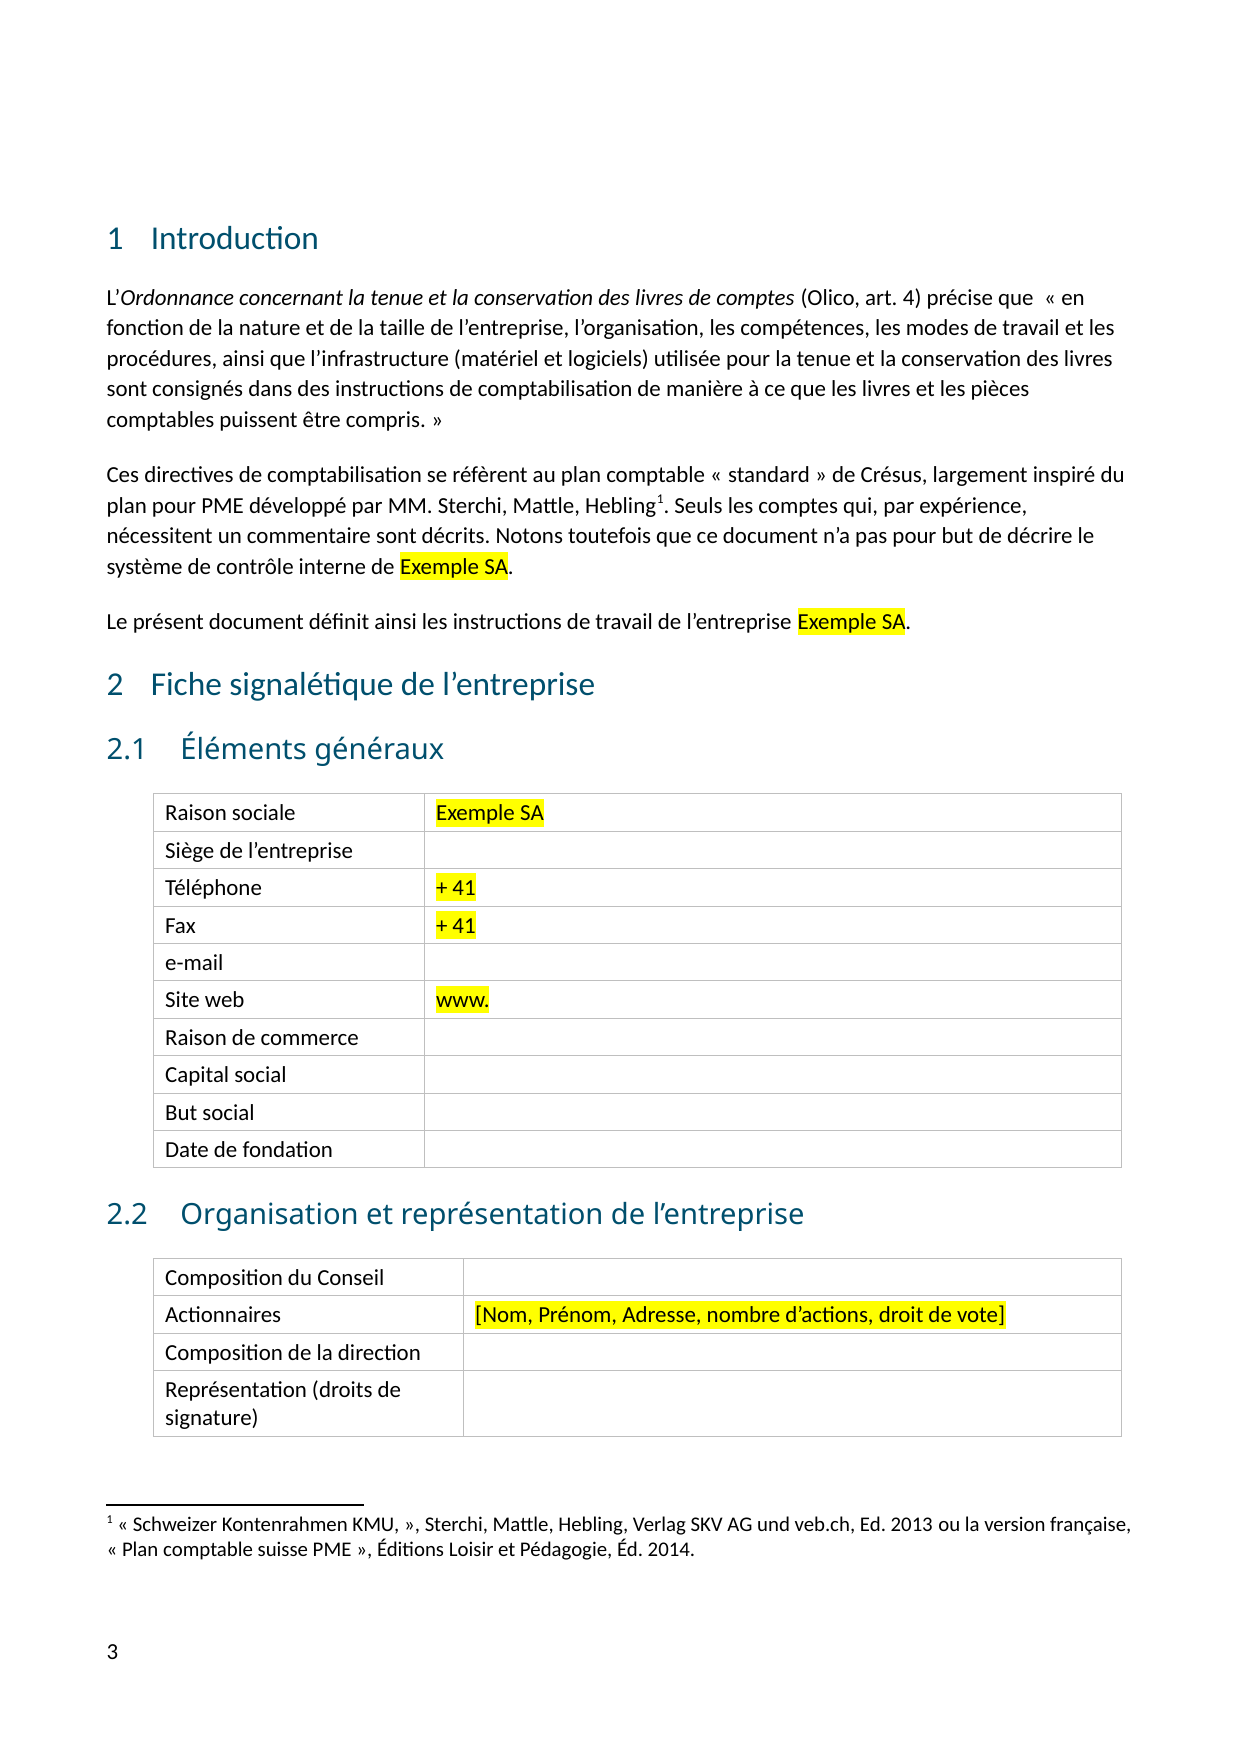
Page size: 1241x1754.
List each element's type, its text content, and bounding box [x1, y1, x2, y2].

table_cell Représentation (droits de signature) [154, 1371, 463, 1436]
table_cell Composition de la direction [154, 1334, 463, 1370]
table_cell Raison de commerce [154, 1019, 424, 1055]
table_cell Capital social [154, 1056, 424, 1092]
table_cell www. [425, 981, 1121, 1018]
table_cell + 41 [425, 869, 1121, 906]
table_cell Téléphone [154, 869, 424, 906]
text Le présent document définit ainsi les instructions de travail de l’entreprise Exemple SA. [106, 607, 1134, 635]
subtitle Organisation et représentation de l’entreprise [106, 1193, 1134, 1233]
table_cell + 41 [425, 907, 1121, 943]
table_cell [464, 1371, 1121, 1436]
table_cell Date de fondation [154, 1131, 424, 1167]
table_cell [425, 1094, 1121, 1130]
table_cell But social [154, 1094, 424, 1130]
table_header Exemple SA [425, 794, 1121, 831]
table_cell e-mail [154, 944, 424, 980]
table_cell [Nom, Prénom, Adresse, nombre d’actions, droit de vote] [464, 1296, 1121, 1333]
table_header Raison sociale [154, 794, 424, 831]
table_cell [425, 832, 1121, 868]
table_cell Fax [154, 907, 424, 943]
table_cell Site web [154, 981, 424, 1018]
table_cell Actionnaires [154, 1296, 463, 1333]
subtitle Fiche signalétique de l’entreprise [106, 663, 1134, 704]
table_cell [425, 1019, 1121, 1055]
text L’Ordonnance concernant la tenue et la conservation des livres de comptes (Olico, art. 4) précise que « en fonction de la nature et de la taille de l’entreprise, l’organisation, les compétences, les modes de travail et les procédures, ainsi que l’infrastructure (matériel et logiciels) utilisée pour la tenue et la conservation des livres sont consignés dans des instructions de comptabilisation de manière à ce que les livres et les pièces comptables puissent être compris. » [106, 283, 1134, 433]
table_cell Siège de l’entreprise [154, 832, 424, 868]
table_cell [464, 1334, 1121, 1370]
table_header Composition du Conseil [154, 1259, 463, 1295]
table_cell [425, 1131, 1121, 1167]
subtitle Éléments généraux [106, 729, 1134, 768]
table_cell [425, 1056, 1121, 1092]
subtitle Introduction [106, 217, 1134, 258]
table_cell [425, 944, 1121, 980]
table_header [464, 1259, 1121, 1295]
text Ces directives de comptabilisation se réfèrent au plan comptable « standard » de Crésus, largement inspiré du plan pour PME développé par MM. Sterchi, Mattle, Hebling. Seuls les comptes qui, par expérience, nécessitent un commentaire sont décrits. Notons toutefois que ce document n’a pas pour but de décrire le système de contrôle interne de Exemple SA. [106, 460, 1134, 580]
